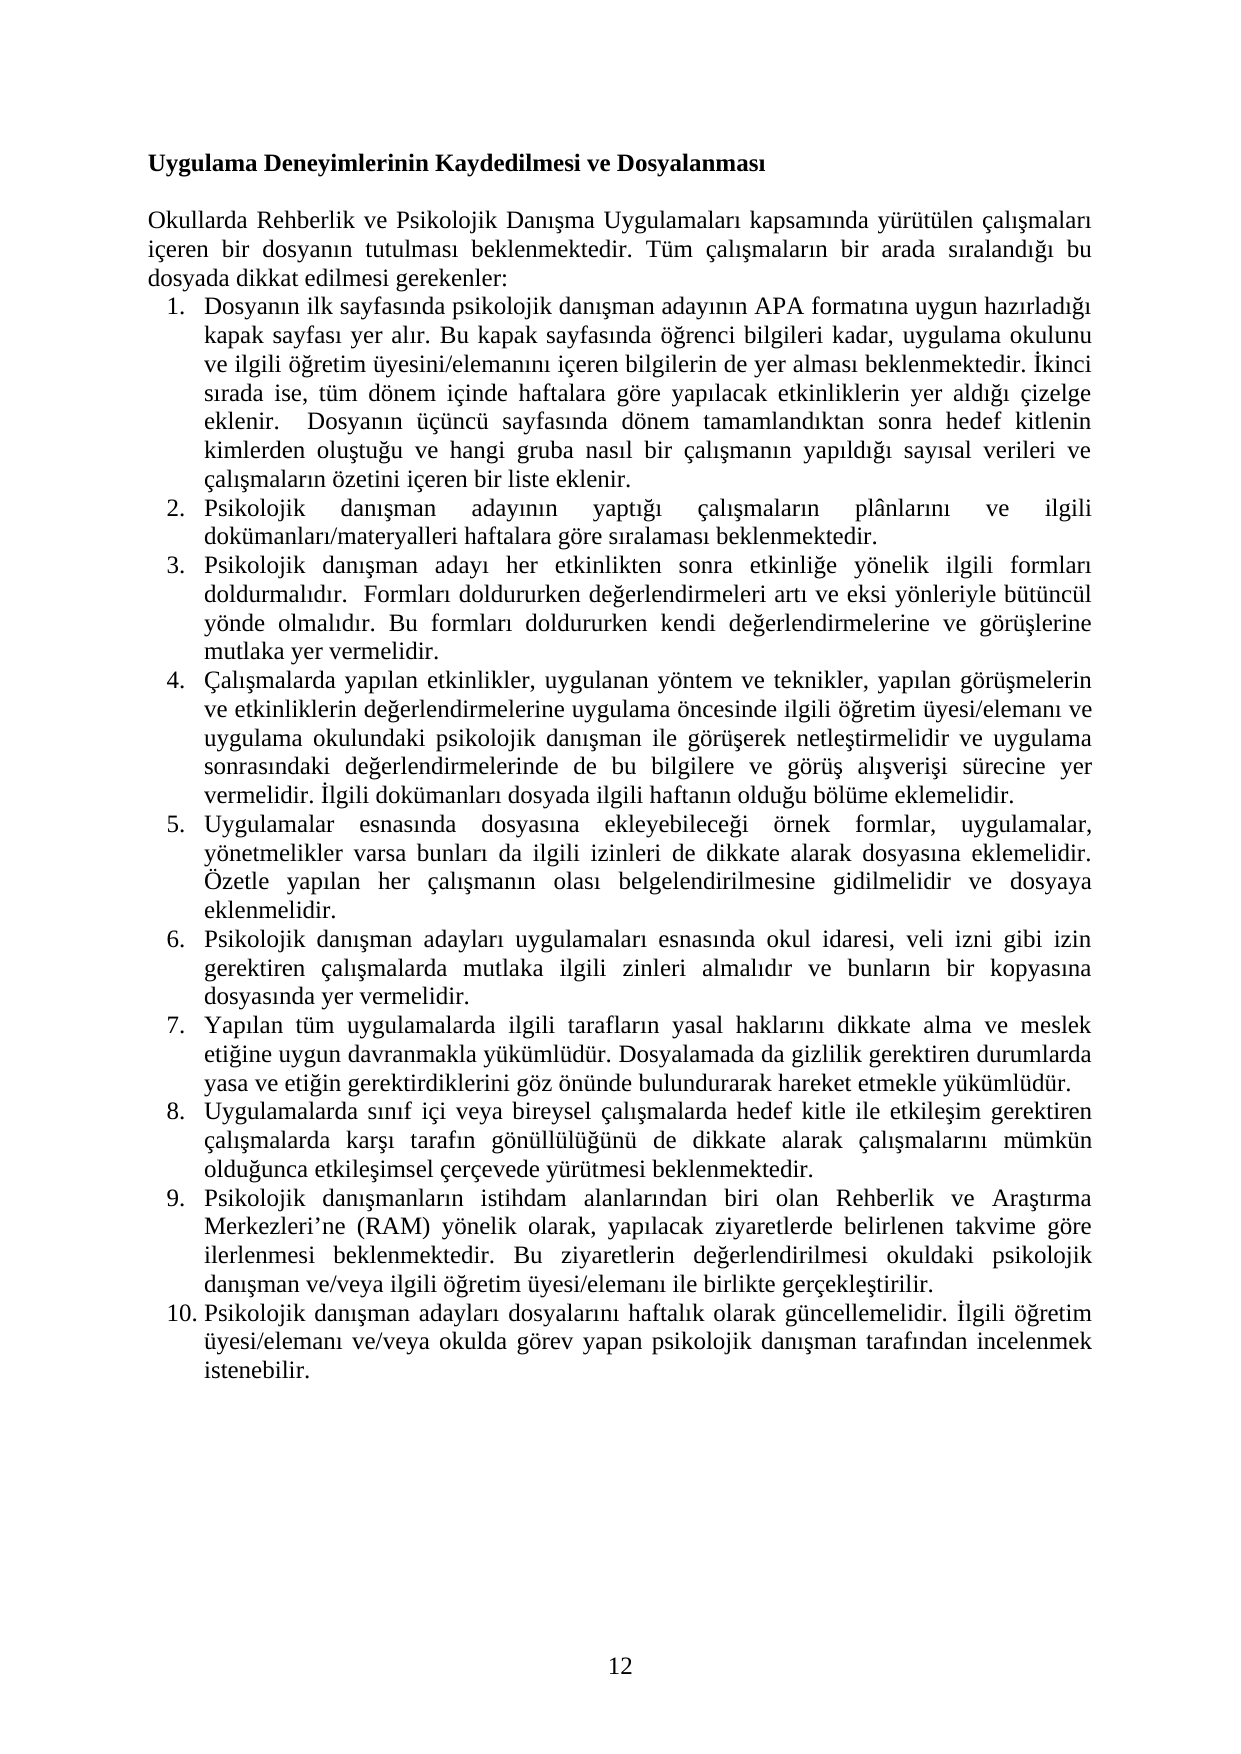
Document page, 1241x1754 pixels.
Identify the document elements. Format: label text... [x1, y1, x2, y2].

text Uygulama Deneyimlerinin Kaydedilmesi ve Dosyalanması [148, 148, 1093, 176]
list Psikolojik danışman adayları uygulamaları esnasında okul idaresi, veli izni gibi izin gerektiren çalışmalarda mutlaka ilgili zinleri almalıdır ve bunların bir kopyasına dosyasında yer vermelidir. [166, 924, 1093, 1010]
list Çalışmalarda yapılan etkinlikler, uygulanan yöntem ve teknikler, yapılan görüşmelerin ve etkinliklerin değerlendirmelerine uygulama öncesinde ilgili öğretim üyesi/elemanı ve uygulama okulundaki psikolojik danışman ile görüşerek netleştirmelidir ve uygulama sonrasındaki değerlendirmelerinde de bu bilgilere ve görüş alışverişi sürecine yer vermelidir. İlgili dokümanları dosyada ilgili haftanın olduğu bölüme eklemelidir. [166, 665, 1093, 809]
list Psikolojik danışman adayları dosyalarını haftalık olarak güncellemelidir. İlgili öğretim üyesi/elemanı ve/veya okulda görev yapan psikolojik danışman tarafından incelenmek istenebilir. [166, 1298, 1093, 1384]
list Yapılan tüm uygulamalarda ilgili tarafların yasal haklarını dikkate alma ve meslek etiğine uygun davranmakla yükümlüdür. Dosyalamada da gizlilik gerektiren durumlarda yasa ve etiğin gerektirdiklerini göz önünde bulundurarak hareket etmekle yükümlüdür. [166, 1010, 1093, 1096]
list Psikolojik danışman adayı her etkinlikten sonra etkinliğe yönelik ilgili formları doldurmalıdır. Formları doldururken değerlendirmeleri artı ve eksi yönleriyle bütüncül yönde olmalıdır. Bu formları doldururken kendi değerlendirmelerine ve görüşlerine mutlaka yer vermelidir. [166, 550, 1093, 665]
list Uygulamalarda sınıf içi veya bireysel çalışmalarda hedef kitle ile etkileşim gerektiren çalışmalarda karşı tarafın gönüllülüğünü de dikkate alarak çalışmalarını mümkün olduğunca etkileşimsel çerçevede yürütmesi beklenmektedir. [166, 1096, 1093, 1183]
text Okullarda Rehberlik ve Psikolojik Danışma Uygulamaları kapsamında yürütülen çalışmaları içeren bir dosyanın tutulması beklenmektedir. Tüm çalışmaların bir arada sıralandığı bu dosyada dikkat edilmesi gerekenler: [148, 205, 1093, 291]
list Dosyanın ilk sayfasında psikolojik danışman adayının APA formatına uygun hazırladığı kapak sayfası yer alır. Bu kapak sayfasında öğrenci bilgileri kadar, uygulama okulunu ve ilgili öğretim üyesini/elemanını içeren bilgilerin de yer alması beklenmektedir. İkinci sırada ise, tüm dönem içinde haftalara göre yapılacak etkinliklerin yer aldığı çizelge eklenir. Dosyanın üçüncü sayfasında dönem tamamlandıktan sonra hedef kitlenin kimlerden oluştuğu ve hangi gruba nasıl bir çalışmanın yapıldığı sayısal verileri ve çalışmaların özetini içeren bir liste eklenir. [166, 291, 1093, 493]
list Psikolojik danışmanların istihdam alanlarından biri olan Rehberlik ve Araştırma Merkezleri’ne (RAM) yönelik olarak, yapılacak ziyaretlerde belirlenen takvime göre ilerlenmesi beklenmektedir. Bu ziyaretlerin değerlendirilmesi okuldaki psikolojik danışman ve/veya ilgili öğretim üyesi/elemanı ile birlikte gerçekleştirilir. [166, 1183, 1093, 1298]
list Uygulamalar esnasında dosyasına ekleyebileceği örnek formlar, uygulamalar, yönetmelikler varsa bunları da ilgili izinleri de dikkate alarak dosyasına eklemelidir. Özetle yapılan her çalışmanın olası belgelendirilmesine gidilmelidir ve dosyaya eklenmelidir. [166, 809, 1093, 924]
list Psikolojik danışman adayının yaptığı çalışmaların plânlarını ve ilgili dokümanları/materyalleri haftalara göre sıralaması beklenmektedir. [166, 493, 1093, 550]
